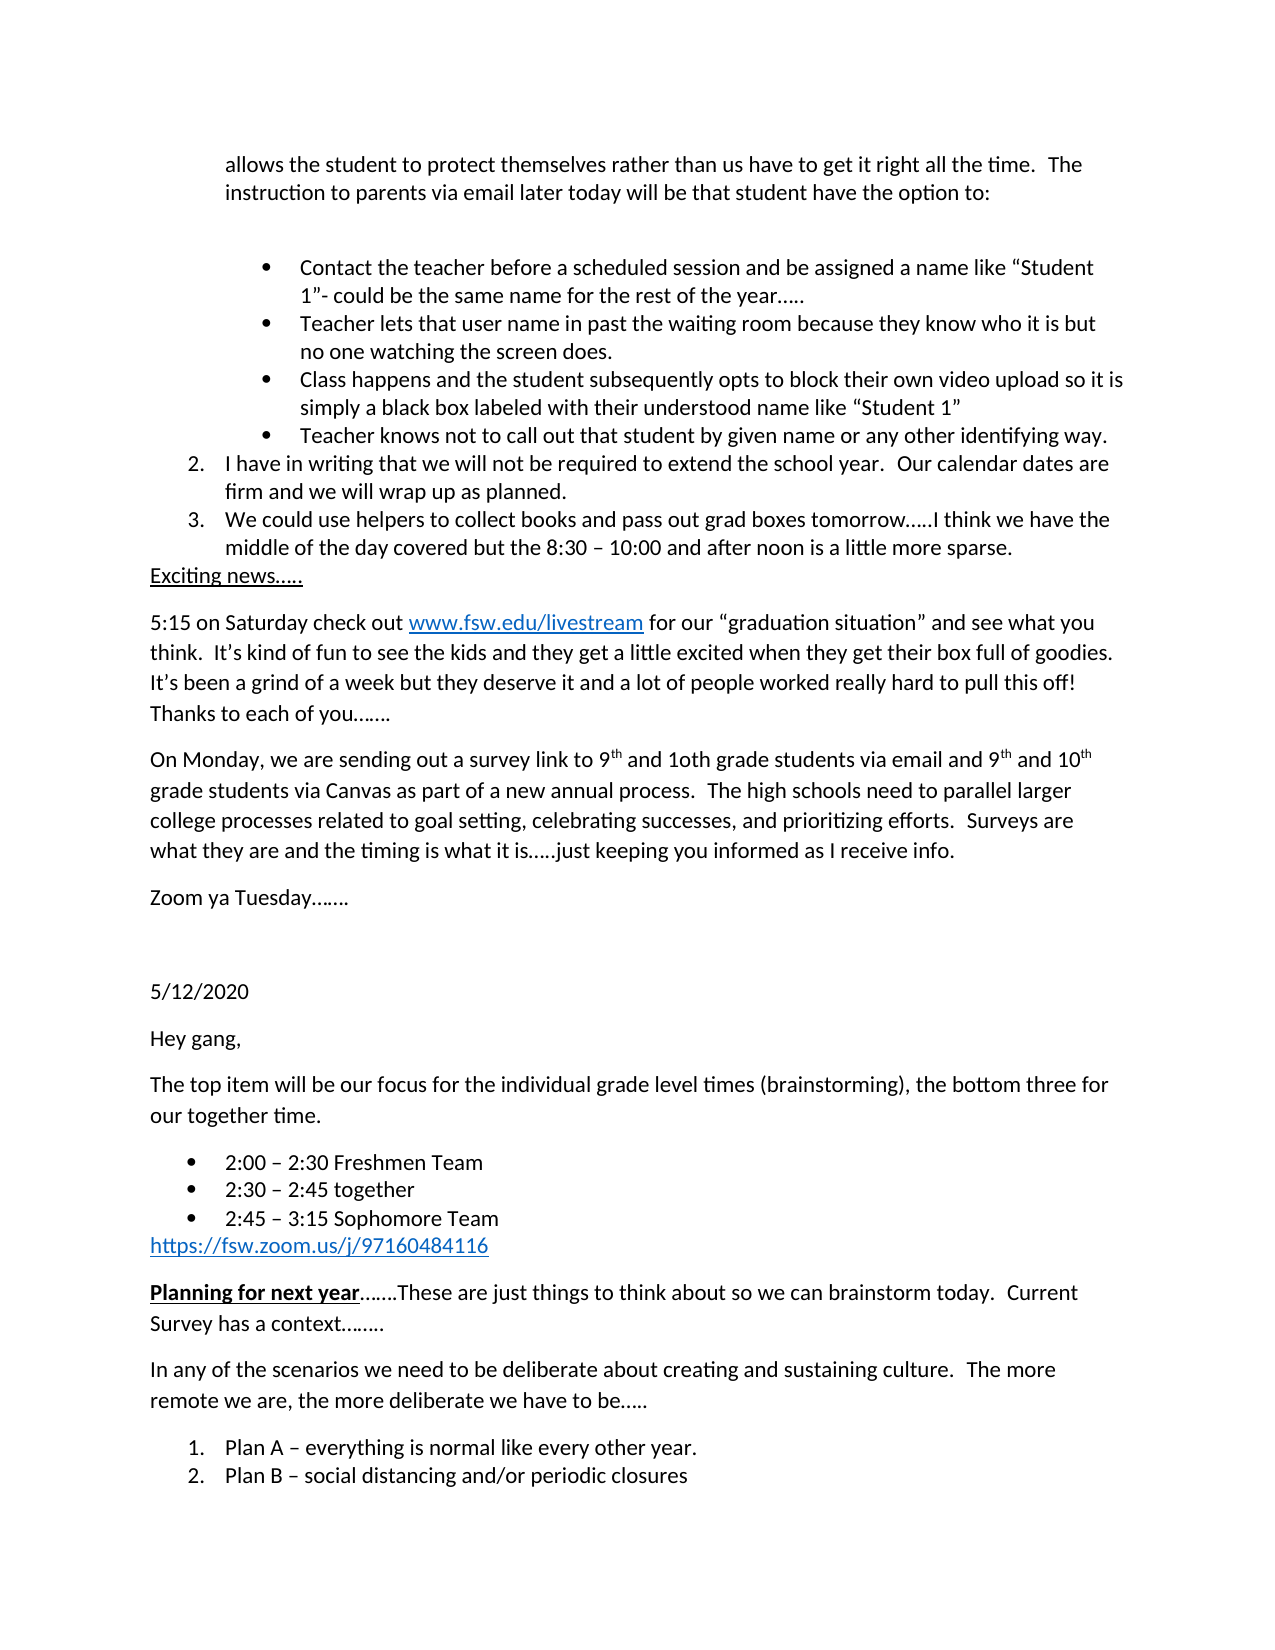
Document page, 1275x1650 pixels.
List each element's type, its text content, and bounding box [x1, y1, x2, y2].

text Zoom ya Tuesday……. [150, 883, 1125, 911]
text Planning for next year…….These are just things to think about so we can brainstorm today. Current Survey has a context…….. [150, 1278, 1125, 1337]
list 2:45 – 3:15 Sophomore Team [187, 1204, 1125, 1232]
text https://fsw.zoom.us/j/97160484116 [150, 1232, 1125, 1260]
list Class happens and the student subsequently opts to block their own video upload so it is simply a black box labeled with their understood name like “Student 1” [262, 365, 1125, 421]
text Exciting news….. [150, 561, 1125, 589]
list Plan A – everything is normal like every other year. [187, 1433, 1125, 1461]
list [187, 150, 1125, 206]
text 5/12/2020 [150, 977, 1125, 1005]
list Contact the teacher before a scheduled session and be assigned a name like “Student 1”- could be the same name for the rest of the year….. [262, 253, 1125, 309]
list 2:00 – 2:30 Freshmen Team [187, 1148, 1125, 1176]
list I have in writing that we will not be required to extend the school year. Our calendar dates are firm and we will wrap up as planned. [187, 449, 1125, 505]
list Plan B – social distancing and/or periodic closures [187, 1461, 1125, 1489]
list We could use helpers to collect books and pass out grad boxes tomorrow…..I think we have the middle of the day covered but the 8:30 – 10:00 and after noon is a little more sparse. [187, 505, 1125, 561]
text 5:15 on Saturday check out www.fsw.edu/livestream for our “graduation situation” and see what you think. It’s kind of fun to see the kids and they get a little excited when they get their box full of goodies. It’s been a grind of a week but they deserve it and a lot of people worked really hard to pull this off! Thanks to each of you……. [150, 608, 1125, 727]
text On Monday, we are sending out a survey link to 9th and 1oth grade students via email and 9th and 10th grade students via Canvas as part of a new annual process. The high schools need to parallel larger college processes related to goal setting, celebrating successes, and prioritizing efforts. Surveys are what they are and the timing is what it is…..just keeping you informed as I receive info. [150, 746, 1125, 864]
list Teacher knows not to call out that student by given name or any other identifying way. [262, 421, 1125, 449]
text Hey gang, [150, 1024, 1125, 1052]
list 2:30 – 2:45 together [187, 1176, 1125, 1204]
text The top item will be our focus for the individual grade level times (brainstorming), the bottom three for our together time. [150, 1071, 1125, 1129]
list Teacher lets that user name in past the waiting room because they know who it is but no one watching the screen does. [262, 309, 1125, 365]
text In any of the scenarios we need to be deliberate about creating and sustaining culture. The more remote we are, the more deliberate we have to be….. [150, 1356, 1125, 1414]
